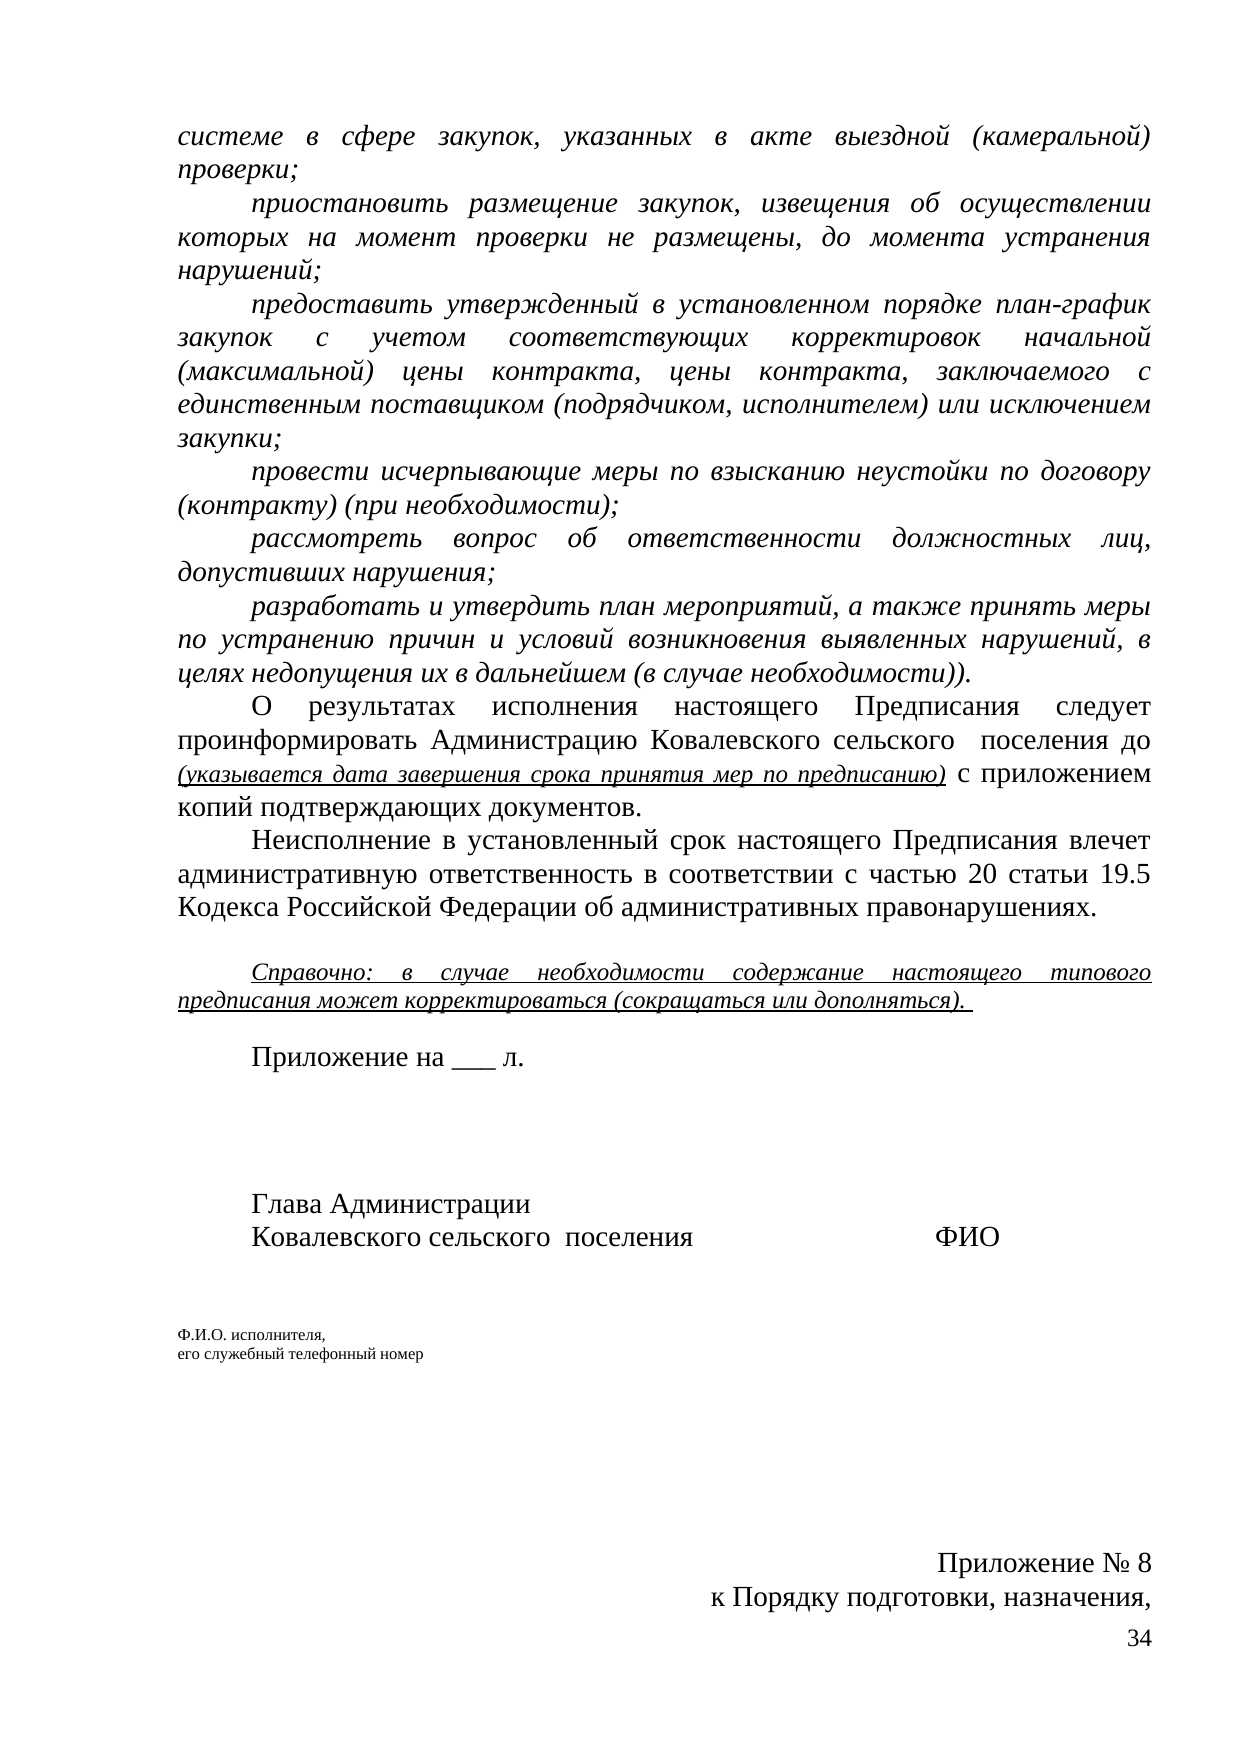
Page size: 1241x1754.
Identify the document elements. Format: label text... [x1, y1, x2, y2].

text Справочно: в случае необходимости содержание настоящего типового предписания может корректироваться (сокращаться или дополняться). [177, 957, 1152, 1014]
text провести исчерпывающие меры по взысканию неустойки по договору (контракту) (при необходимости); [177, 453, 1152, 521]
text Приложение № 8 [177, 1545, 1152, 1579]
text Ф.И.О. исполнителя, [177, 1325, 1152, 1344]
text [177, 118, 1152, 185]
text предоставить утвержденный в установленном порядке план-график закупок с учетом соответствующих корректировок начальной (максимальной) цены контракта, цены контракта, заключаемого с единственным поставщиком (подрядчиком, исполнителем) или исключением закупки; [177, 286, 1152, 453]
text Неисполнение в установленный срок настоящего Предписания влечет административную ответственность в соответствии с частью 20 статьи 19.5 Кодекса Российской Федерации об административных правонарушениях. [177, 822, 1152, 923]
text рассмотреть вопрос об ответственности должностных лиц, допустивших нарушения; [177, 521, 1152, 588]
text Приложение на ___ л. [177, 1039, 1149, 1073]
text к Порядку подготовки, назначения, [177, 1579, 1152, 1612]
text Глава Администрации [177, 1186, 1152, 1219]
text приостановить размещение закупок, извещения об осуществлении которых на момент проверки не размещены, до момента устранения нарушений; [177, 185, 1152, 286]
text Ковалевского сельского поселения ФИО [177, 1219, 1152, 1253]
text разработать и утвердить план мероприятий, а также принять меры по устранению причин и условий возникновения выявленных нарушений, в целях недопущения их в дальнейшем (в случае необходимости)). [177, 588, 1152, 688]
text его служебный телефонный номер [177, 1344, 1152, 1363]
text О результатах исполнения настоящего Предписания следует проинформировать Администрацию Ковалевского сельского поселения до (указывается дата завершения срока принятия мер по предписанию) с приложением копий подтверждающих документов. [177, 688, 1152, 822]
